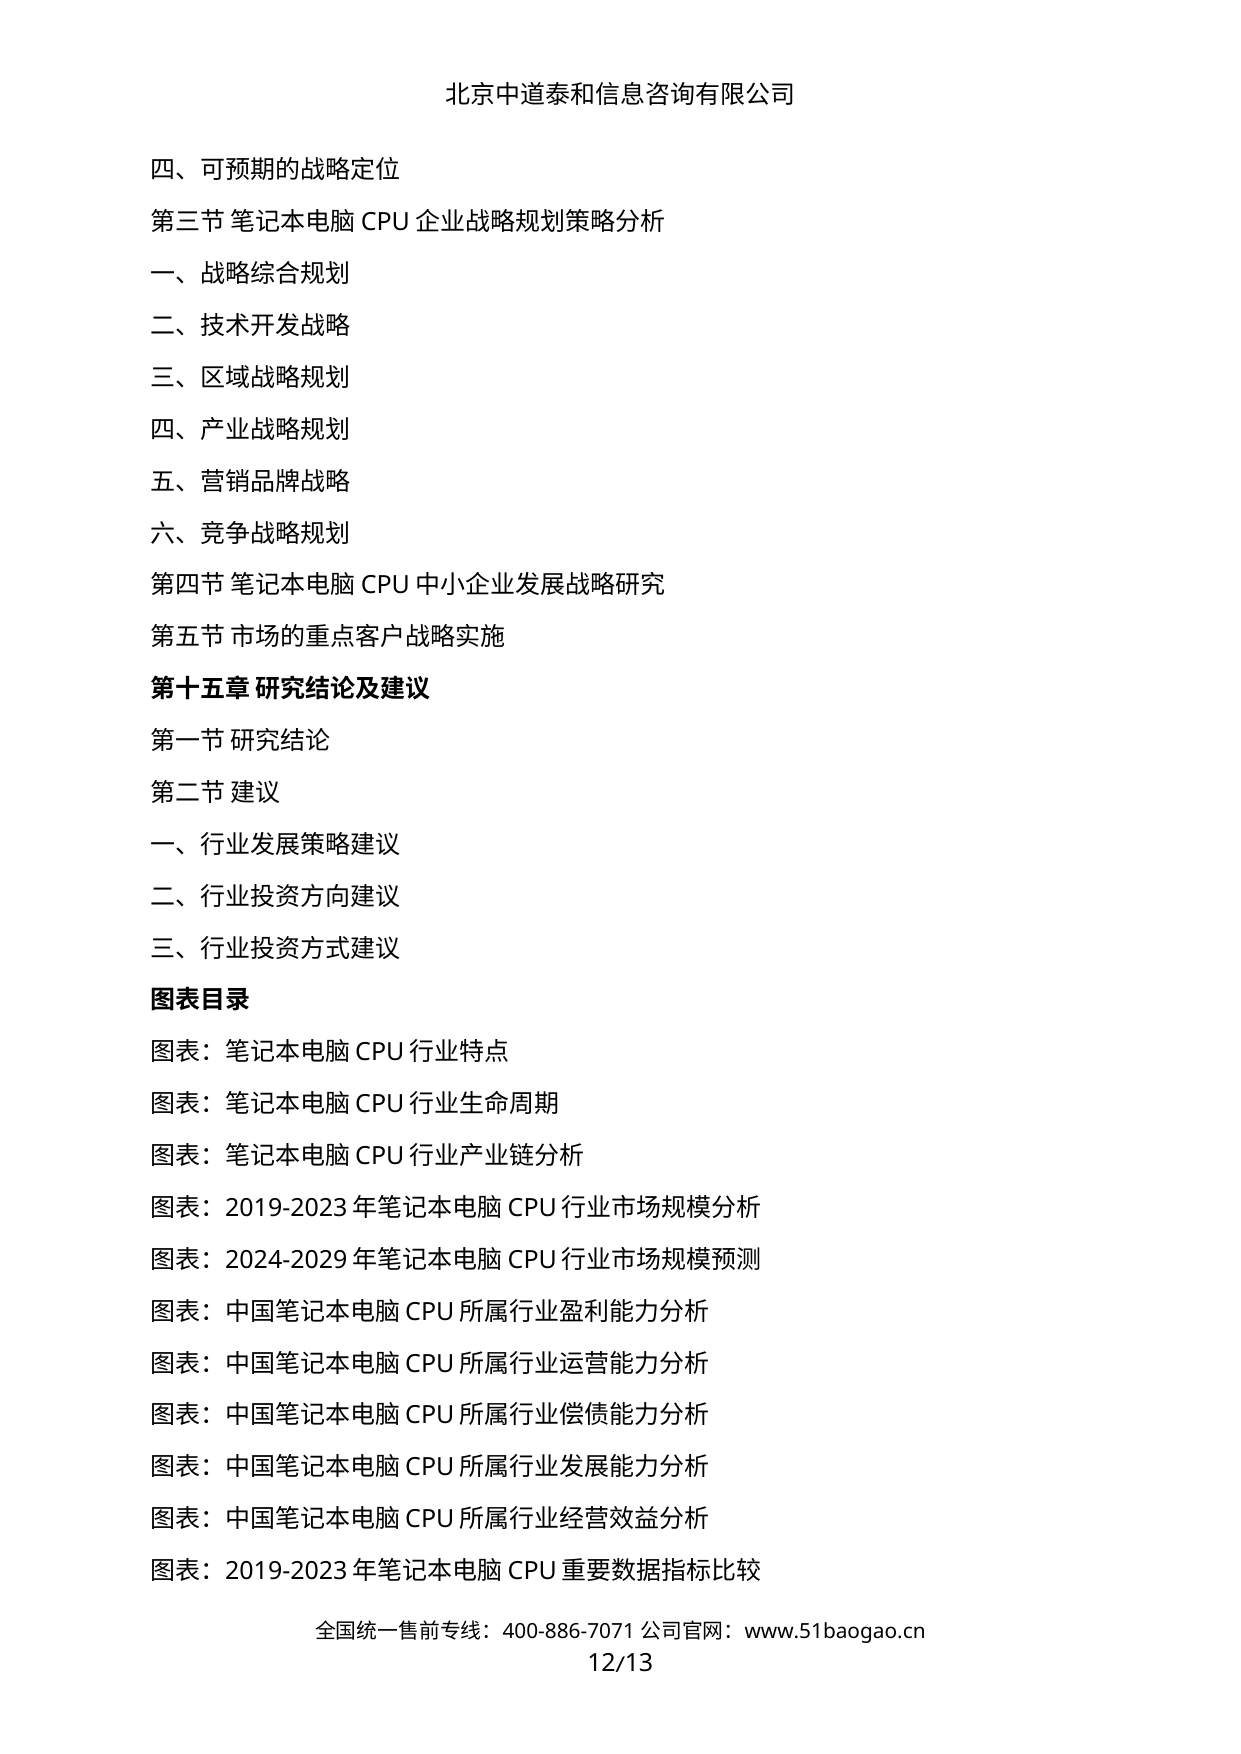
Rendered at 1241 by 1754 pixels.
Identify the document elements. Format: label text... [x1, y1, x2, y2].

text 图表：中国笔记本电脑CPU所属行业发展能力分析 [150, 1447, 1090, 1483]
text 图表目录 [150, 980, 1090, 1016]
text 五、营销品牌战略 [150, 461, 1090, 497]
text 第三节 笔记本电脑CPU企业战略规划策略分析 [150, 202, 1090, 238]
text 二、行业投资方向建议 [150, 876, 1090, 912]
text 三、区域战略规划 [150, 357, 1090, 394]
text 第五节 市场的重点客户战略实施 [150, 617, 1090, 653]
text 第二节 建议 [150, 772, 1090, 809]
text 一、战略综合规划 [150, 254, 1090, 290]
text 图表：中国笔记本电脑CPU所属行业运营能力分析 [150, 1343, 1090, 1379]
text 四、可预期的战略定位 [150, 150, 1090, 186]
text 一、行业发展策略建议 [150, 824, 1090, 861]
text 图表：中国笔记本电脑CPU所属行业偿债能力分析 [150, 1395, 1090, 1431]
text 六、竞争战略规划 [150, 513, 1090, 549]
text 第四节 笔记本电脑CPU中小企业发展战略研究 [150, 565, 1090, 601]
text 图表：笔记本电脑CPU行业生命周期 [150, 1084, 1090, 1120]
text 四、产业战略规划 [150, 409, 1090, 446]
text 图表：2024-2029年笔记本电脑CPU行业市场规模预测 [150, 1239, 1090, 1276]
text 图表：笔记本电脑CPU行业特点 [150, 1032, 1090, 1068]
text 二、技术开发战略 [150, 306, 1090, 342]
text 图表：2019-2023年笔记本电脑CPU行业市场规模分析 [150, 1187, 1090, 1224]
text 三、行业投资方式建议 [150, 928, 1090, 964]
text 图表：中国笔记本电脑CPU所属行业盈利能力分析 [150, 1291, 1090, 1327]
text 第一节 研究结论 [150, 721, 1090, 757]
text 图表：笔记本电脑CPU行业产业链分析 [150, 1136, 1090, 1172]
text 图表：中国笔记本电脑CPU所属行业经营效益分析 [150, 1499, 1090, 1535]
text 图表：2019-2023年笔记本电脑CPU重要数据指标比较 [150, 1551, 1090, 1587]
text 第十五章 研究结论及建议 [150, 669, 1090, 705]
